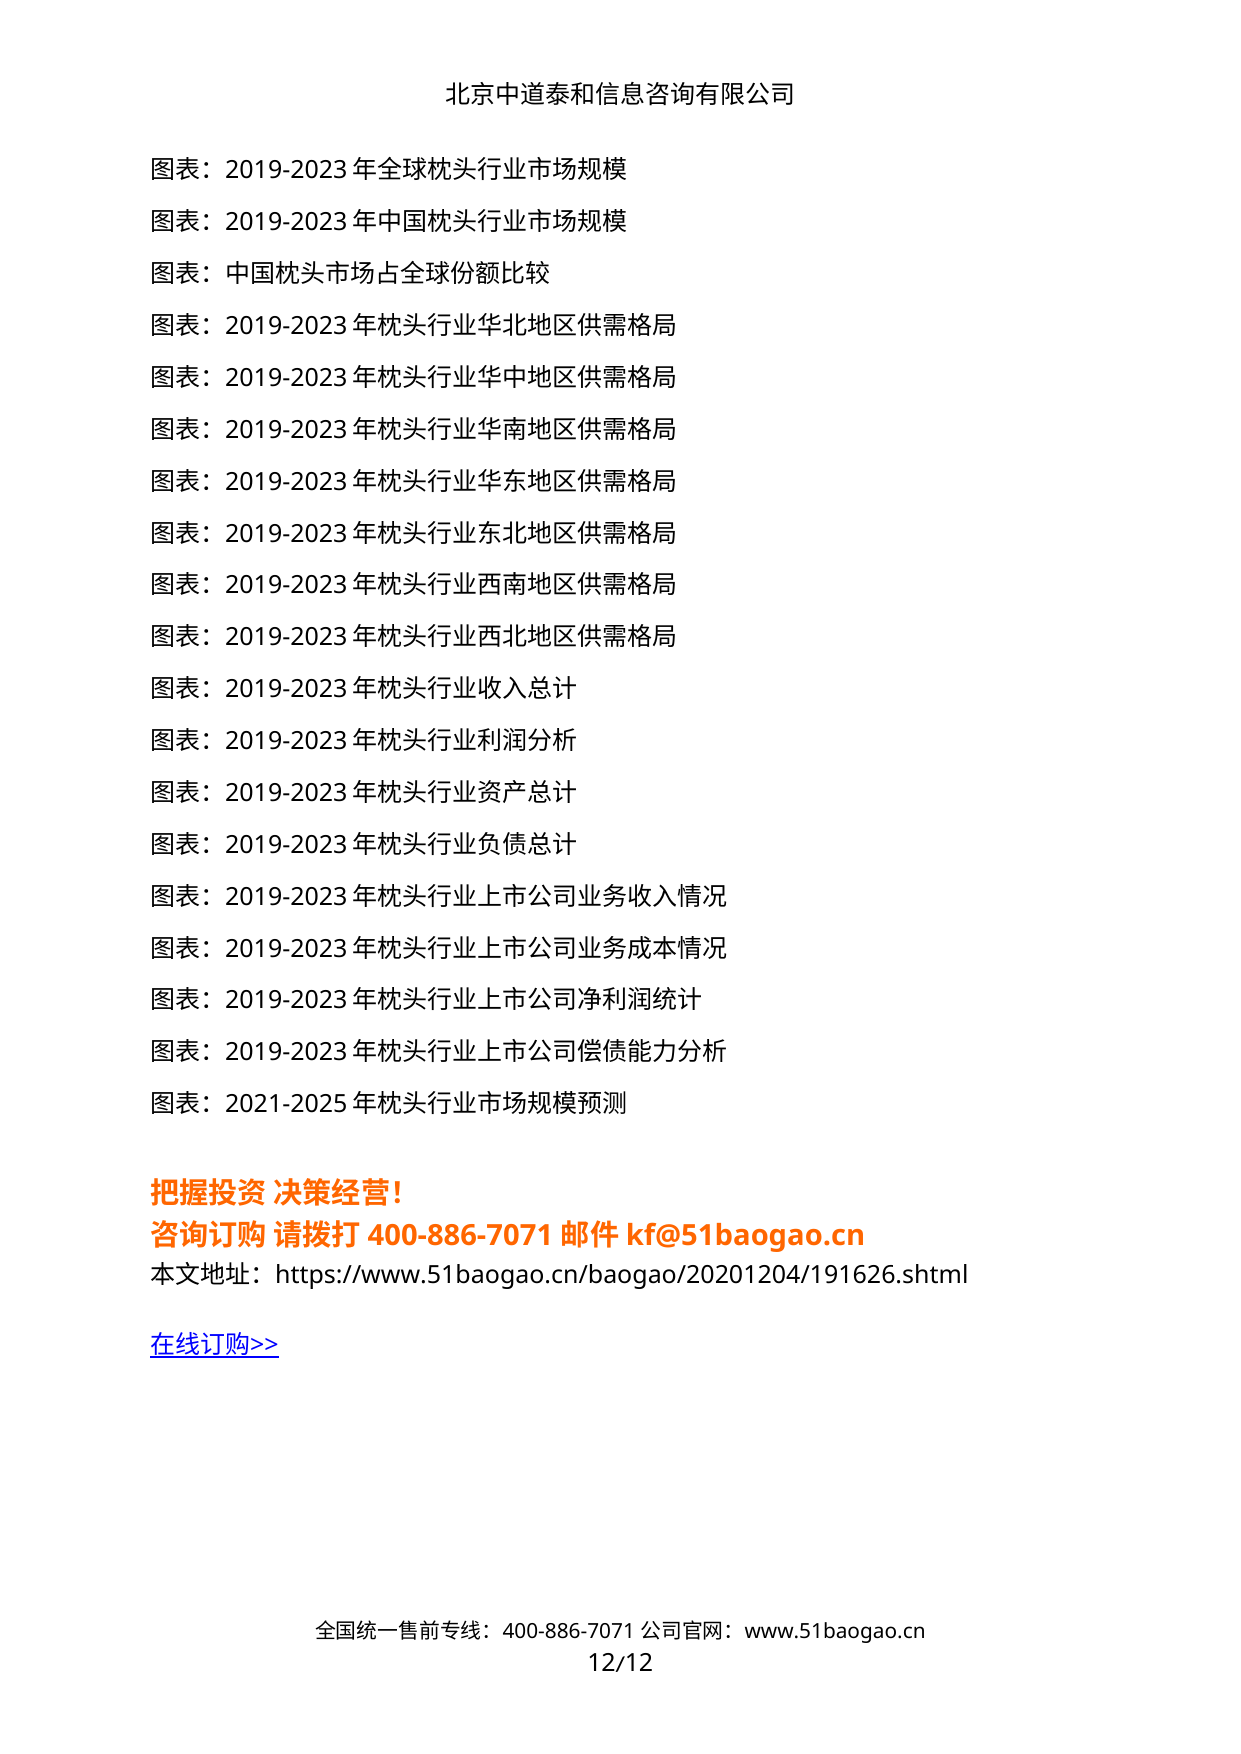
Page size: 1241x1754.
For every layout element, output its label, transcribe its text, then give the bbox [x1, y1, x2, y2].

text 图表：2019-2023年枕头行业西北地区供需格局 [150, 617, 1090, 653]
text 图表：2019-2023年全球枕头行业市场规模 [150, 150, 1090, 186]
text 图表：2019-2023年枕头行业东北地区供需格局 [150, 513, 1090, 549]
text 把握投资 决策经营！咨询订购 请拨打 400-886-7071 邮件 kf@51baogao.cn本文地址：https://www.51baogao.cn/baogao/20201204/191626.shtml [150, 1136, 1090, 1291]
text 图表：2019-2023年枕头行业上市公司净利润统计 [150, 980, 1090, 1016]
text 图表：2019-2023年枕头行业利润分析 [150, 721, 1090, 757]
text 图表：2019-2023年枕头行业华中地区供需格局 [150, 357, 1090, 394]
text 图表：2021-2025年枕头行业市场规模预测 [150, 1084, 1090, 1120]
text 在线订购>> [150, 1291, 1090, 1361]
text 图表：2019-2023年枕头行业上市公司业务成本情况 [150, 928, 1090, 964]
text 图表：2019-2023年枕头行业华东地区供需格局 [150, 461, 1090, 497]
text 图表：2019-2023年中国枕头行业市场规模 [150, 202, 1090, 238]
text 图表：2019-2023年枕头行业上市公司业务收入情况 [150, 876, 1090, 912]
text 图表：2019-2023年枕头行业华南地区供需格局 [150, 409, 1090, 446]
text 图表：中国枕头市场占全球份额比较 [150, 254, 1090, 290]
text 图表：2019-2023年枕头行业负债总计 [150, 824, 1090, 861]
text 图表：2019-2023年枕头行业上市公司偿债能力分析 [150, 1032, 1090, 1068]
text 图表：2019-2023年枕头行业华北地区供需格局 [150, 306, 1090, 342]
text 图表：2019-2023年枕头行业西南地区供需格局 [150, 565, 1090, 601]
text 图表：2019-2023年枕头行业收入总计 [150, 669, 1090, 705]
text 图表：2019-2023年枕头行业资产总计 [150, 772, 1090, 809]
